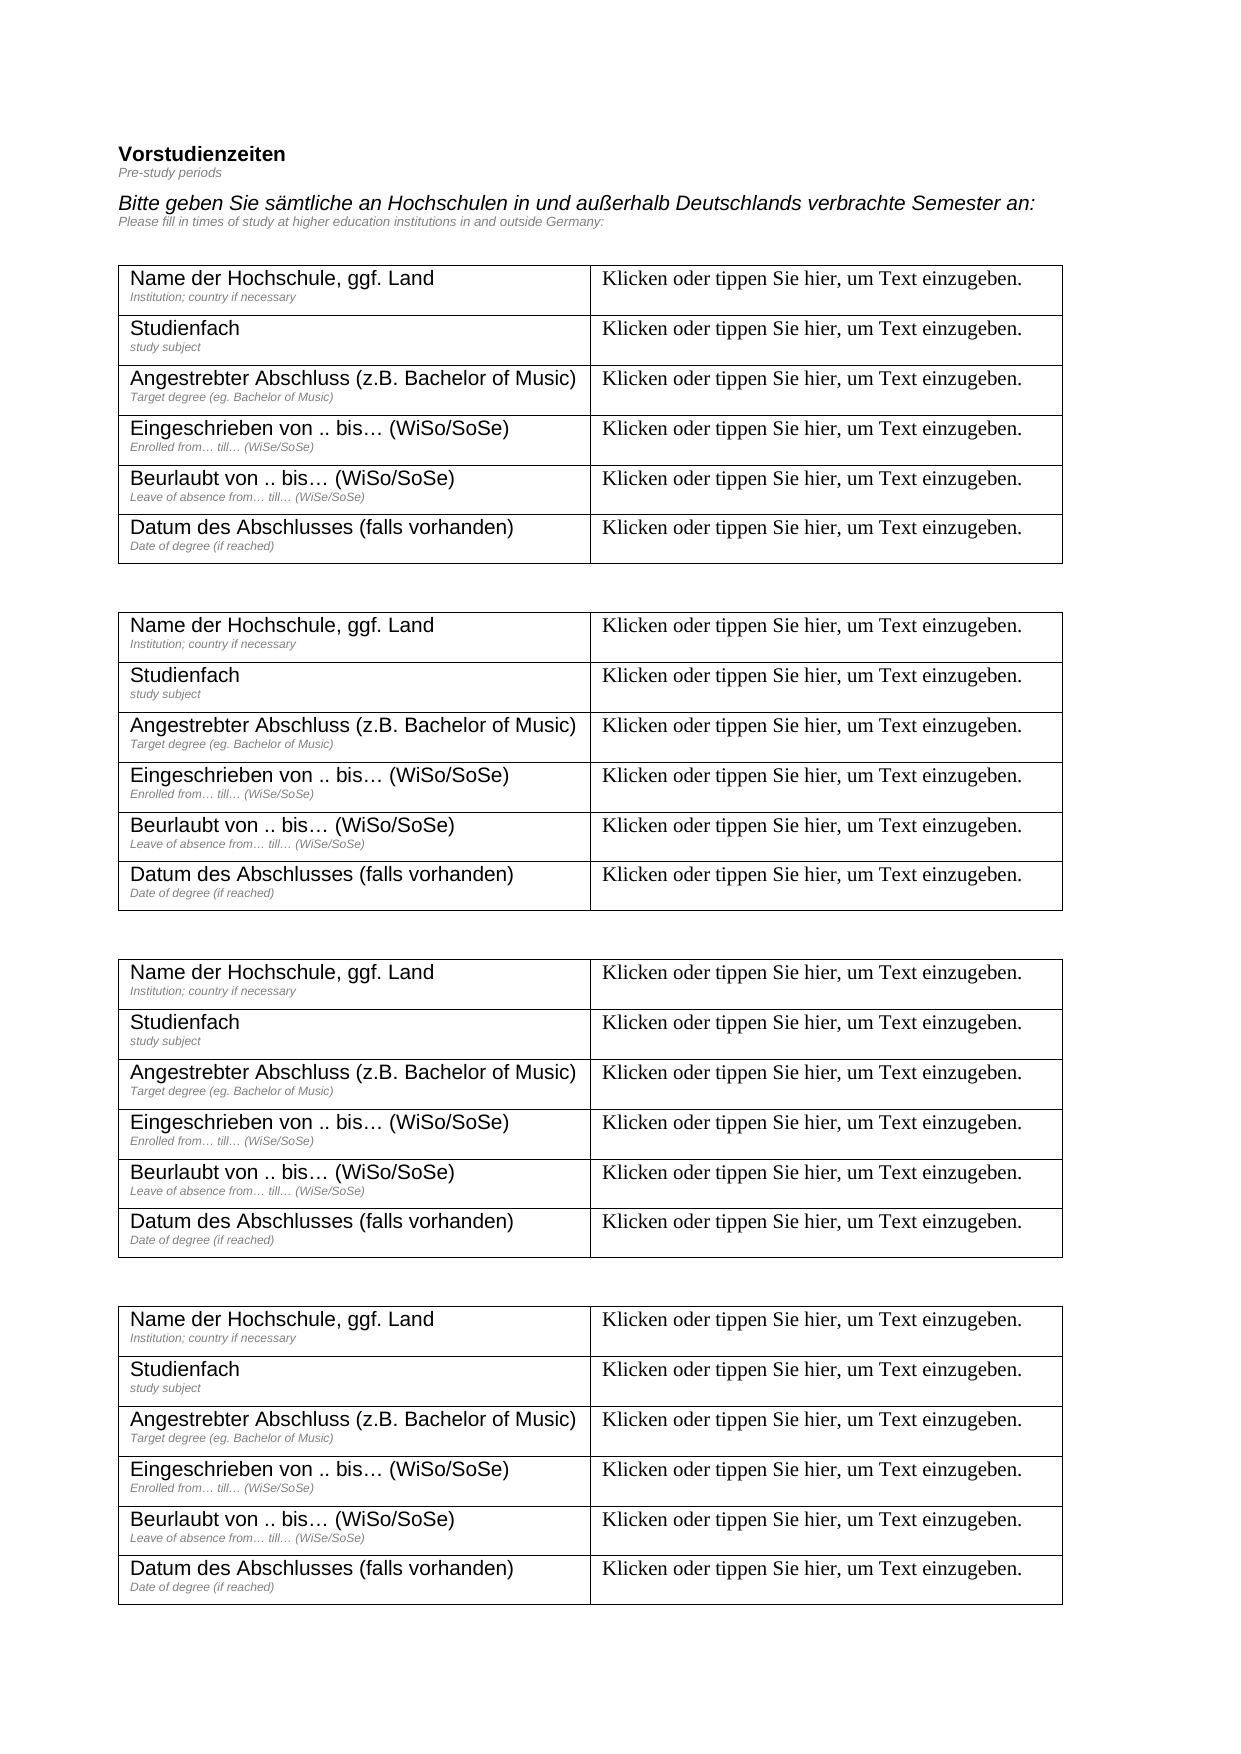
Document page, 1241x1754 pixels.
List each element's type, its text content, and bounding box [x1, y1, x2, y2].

table_cell Beurlaubt von .. bis… (WiSo/SoSe) Leave of absence from… till… (WiSe/SoSe) [119, 1507, 590, 1554]
table_header Name der Hochschule, ggf. Land Institution; country if necessary [119, 960, 590, 1009]
table_cell Studienfach study subject [119, 1010, 590, 1059]
table_cell Angestrebter Abschluss (z.B. Bachelor of Music) Target degree (eg. Bachelor of Music) [119, 713, 590, 762]
table_cell Beurlaubt von .. bis… (WiSo/SoSe) Leave of absence from… till… (WiSe/SoSe) [119, 1160, 590, 1208]
table_header Name der Hochschule, ggf. Land Institution; country if necessary [119, 266, 590, 315]
table_cell Eingeschrieben von .. bis… (WiSo/SoSe) Enrolled from… till… (WiSe/SoSe) [119, 1457, 590, 1506]
table_header Name der Hochschule, ggf. Land Institution; country if necessary [119, 613, 590, 662]
table_cell Datum des Abschlusses (falls vorhanden) Date of degree (if reached) [119, 1556, 590, 1603]
text Pre-study periods [118, 166, 1122, 191]
table_cell Datum des Abschlusses (falls vorhanden) Date of degree (if reached) [119, 515, 590, 563]
table_cell Eingeschrieben von .. bis… (WiSo/SoSe) Enrolled from… till… (WiSe/SoSe) [119, 1110, 590, 1159]
table_cell Beurlaubt von .. bis… (WiSo/SoSe) Leave of absence from… till… (WiSe/SoSe) [119, 813, 590, 861]
text Bitte geben Sie sämtliche an Hochschulen in und außerhalb Deutschlands verbrachte Semester an: [118, 191, 1122, 215]
table_cell Datum des Abschlusses (falls vorhanden) Date of degree (if reached) [119, 862, 590, 910]
text Please fill in times of study at higher education institutions in and outside Germany: [118, 215, 1122, 240]
table_cell Studienfach study subject [119, 1357, 590, 1406]
table_cell Angestrebter Abschluss (z.B. Bachelor of Music) Target degree (eg. Bachelor of Music) [119, 1060, 590, 1109]
table_cell Eingeschrieben von .. bis… (WiSo/SoSe) Enrolled from… till… (WiSe/SoSe) [119, 416, 590, 465]
text Vorstudienzeiten [118, 142, 1122, 166]
table_cell Angestrebter Abschluss (z.B. Bachelor of Music) Target degree (eg. Bachelor of Music) [119, 366, 590, 415]
table_cell Studienfach study subject [119, 316, 590, 365]
table_cell Studienfach study subject [119, 663, 590, 712]
table_cell Eingeschrieben von .. bis… (WiSo/SoSe) Enrolled from… till… (WiSe/SoSe) [119, 763, 590, 812]
table_cell Datum des Abschlusses (falls vorhanden) Date of degree (if reached) [119, 1209, 590, 1257]
table_cell Angestrebter Abschluss (z.B. Bachelor of Music) Target degree (eg. Bachelor of Music) [119, 1407, 590, 1456]
table_cell Beurlaubt von .. bis… (WiSo/SoSe) Leave of absence from… till… (WiSe/SoSe) [119, 466, 590, 514]
table_header Name der Hochschule, ggf. Land Institution; country if necessary [119, 1307, 590, 1356]
